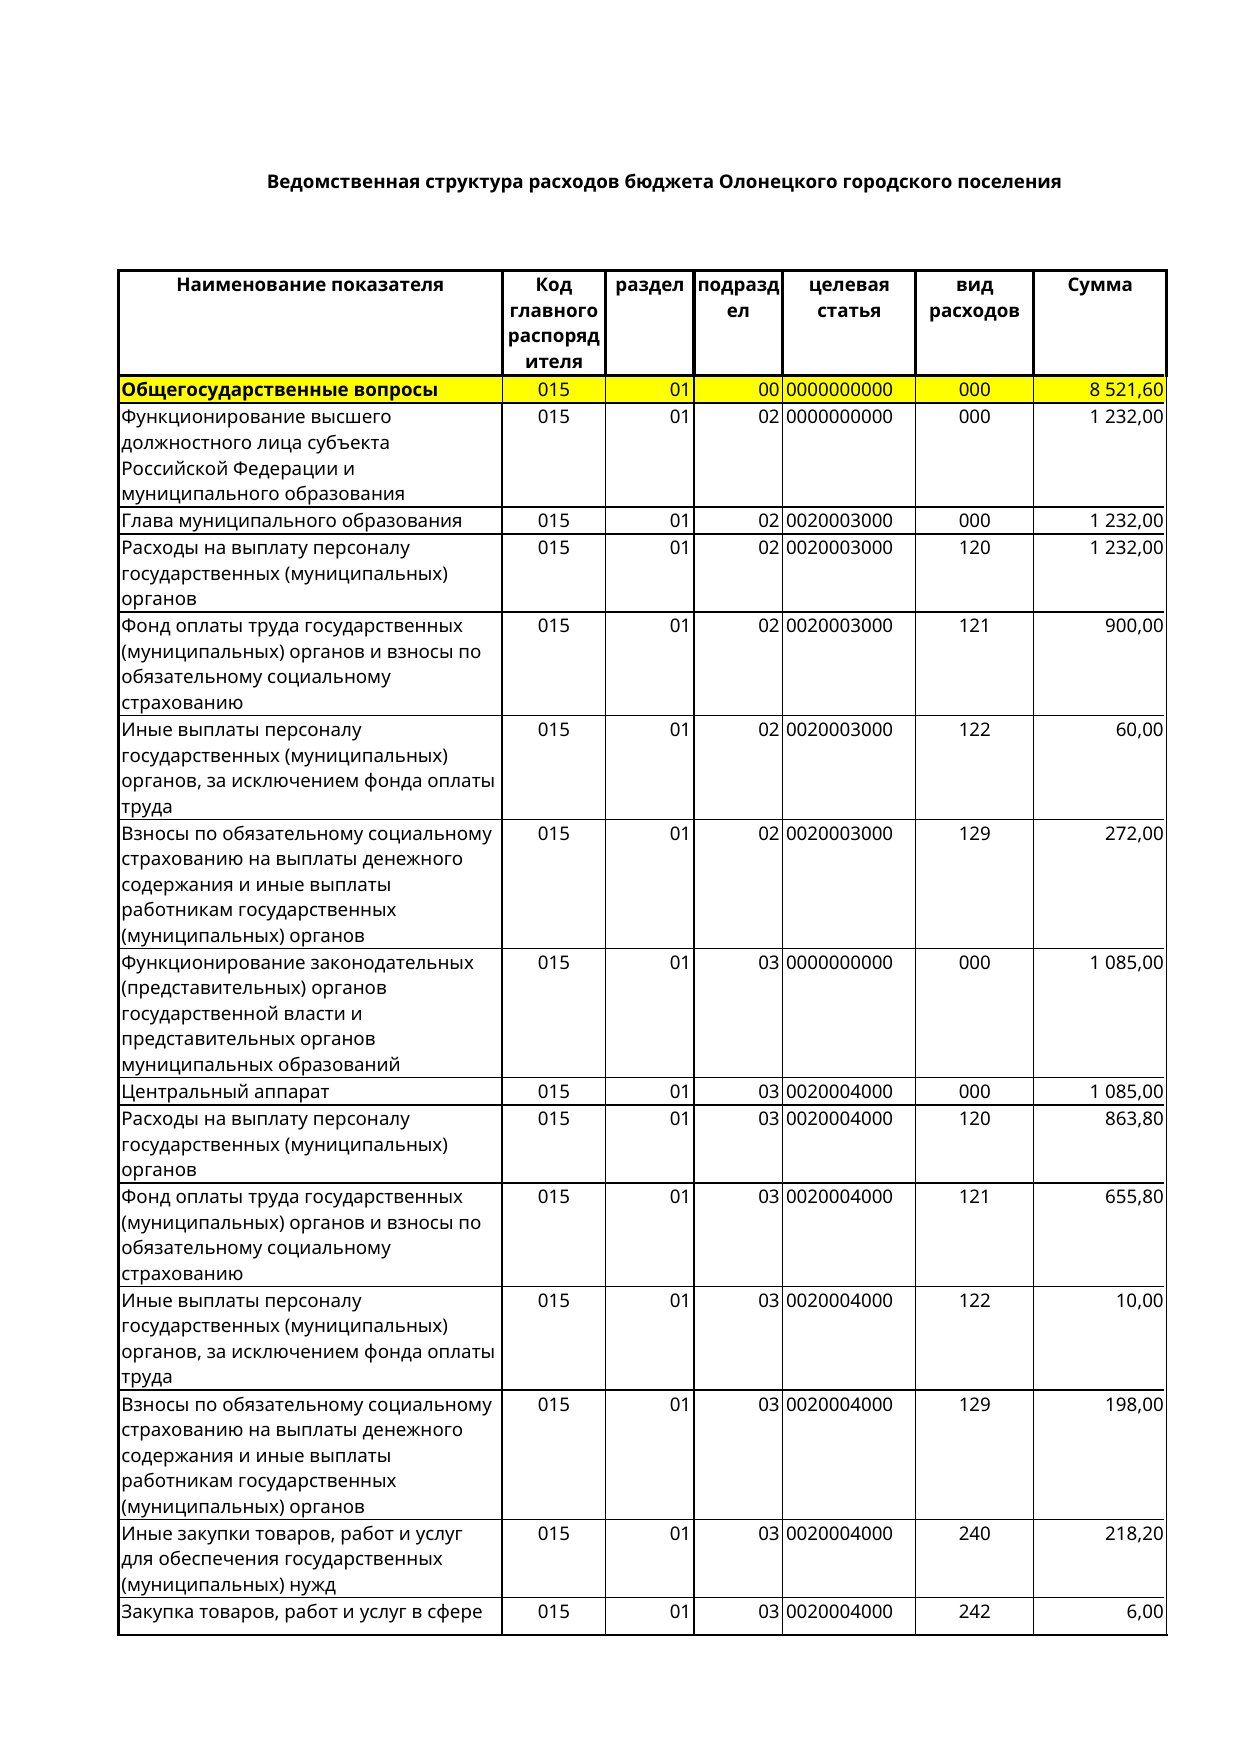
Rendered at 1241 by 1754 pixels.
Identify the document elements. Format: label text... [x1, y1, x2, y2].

table_cell 000 [916, 508, 1033, 533]
table_cell 129 [916, 820, 1033, 948]
table_cell Иные выплаты персоналу государственных (муниципальных) органов, за исключением фонда оплаты труда [120, 716, 501, 818]
table_header Наименование показателя [120, 272, 501, 374]
table_cell 000 [916, 404, 1033, 506]
text Ведомственная структура расходов бюджета Олонецкого городского поселения [177, 168, 1152, 194]
table_header вид расходов [917, 272, 1032, 374]
table_cell 015 [503, 404, 605, 506]
table_cell 03 [695, 1184, 782, 1286]
table_cell 01 [606, 535, 693, 611]
table_cell 0000000000 [783, 949, 915, 1077]
table_cell 0000000000 [783, 404, 915, 506]
table_cell 0020003000 [783, 716, 915, 818]
table_cell 015 [503, 1184, 605, 1286]
table_cell 01 [606, 1184, 693, 1286]
table_cell 0020004000 [783, 1391, 915, 1518]
table_cell 02 [695, 716, 782, 818]
table_cell 015 [503, 716, 605, 818]
table_cell 655,80 [1034, 1182, 1166, 1286]
table_cell 122 [916, 716, 1033, 818]
table_header Код главного распорядителя [504, 272, 604, 374]
table_cell Фонд оплаты труда государственных (муниципальных) органов и взносы по обязательному социальному страхованию [120, 1184, 501, 1286]
table_cell Иные закупки товаров, работ и услуг для обеспечения государственных (муниципальных) нужд [120, 1520, 501, 1597]
table_cell 015 [503, 949, 605, 1077]
table_cell 242 [916, 1598, 1033, 1634]
table_cell 015 [503, 1598, 605, 1634]
table_cell 015 [503, 508, 605, 533]
table_cell 0020004000 [783, 1520, 915, 1597]
table_cell 01 [606, 377, 693, 402]
table_cell Функционирование высшего должностного лица субъекта Российской Федерации и муниципального образования [120, 404, 501, 506]
table_cell 000 [916, 949, 1033, 1077]
table_header целевая статья [784, 272, 914, 374]
table_cell 01 [606, 1287, 693, 1389]
table_cell 0020004000 [783, 1106, 915, 1182]
table_cell 60,00 [1034, 715, 1166, 818]
table_cell 120 [916, 1106, 1033, 1182]
table_cell 121 [916, 613, 1033, 715]
table_cell 0020003000 [783, 535, 915, 611]
table_cell 8 521,60 [1034, 374, 1166, 402]
table_cell 015 [503, 535, 605, 611]
table_cell 120 [916, 535, 1033, 611]
table_cell 03 [695, 1078, 782, 1104]
table_cell 0020003000 [783, 508, 915, 533]
table_cell 01 [606, 1598, 693, 1634]
table_cell 000 [916, 1078, 1033, 1104]
table_cell Фонд оплаты труда государственных (муниципальных) органов и взносы по обязательному социальному страхованию [120, 613, 501, 715]
table_cell 0020004000 [783, 1184, 915, 1286]
table_cell 0020003000 [783, 820, 915, 948]
table_cell 01 [606, 949, 693, 1077]
table_cell Взносы по обязательному социальному страхованию на выплаты денежного содержания и иные выплаты работникам государственных (муниципальных) органов [120, 820, 501, 948]
table_cell 01 [606, 508, 693, 533]
table_cell 900,00 [1034, 611, 1166, 715]
table_header Сумма [1035, 272, 1165, 374]
table_cell 03 [695, 1287, 782, 1389]
table_cell 1 232,00 [1034, 533, 1166, 611]
table_cell 01 [606, 820, 693, 948]
table_cell Расходы на выплату персоналу государственных (муниципальных) органов [120, 535, 501, 611]
table_cell 00 [695, 377, 782, 402]
table_cell 0020004000 [783, 1078, 915, 1104]
table_cell Центральный аппарат [120, 1078, 501, 1104]
table_cell 01 [606, 613, 693, 715]
table_cell 129 [916, 1391, 1033, 1518]
table_cell 10,00 [1034, 1286, 1166, 1389]
table_cell 0020003000 [783, 613, 915, 715]
table_cell 01 [606, 716, 693, 818]
table_cell 03 [695, 949, 782, 1077]
table_header раздел [607, 272, 692, 374]
table_cell 6,00 [1034, 1597, 1166, 1634]
table_cell 03 [695, 1598, 782, 1634]
table_cell 03 [695, 1391, 782, 1518]
table_cell Глава муниципального образования [120, 508, 501, 533]
table_cell 000 [916, 377, 1033, 402]
table_cell 01 [606, 1078, 693, 1104]
table_cell 03 [695, 1520, 782, 1597]
table_cell 02 [695, 508, 782, 533]
table_cell 272,00 [1034, 819, 1166, 948]
table_cell 01 [606, 1520, 693, 1597]
table_cell 02 [695, 535, 782, 611]
table_cell 015 [503, 1391, 605, 1518]
table_cell 1 232,00 [1034, 402, 1166, 506]
table_header подраздел [696, 272, 781, 374]
table_cell 015 [503, 1520, 605, 1597]
table_cell Иные выплаты персоналу государственных (муниципальных) органов, за исключением фонда оплаты труда [120, 1287, 501, 1389]
table_cell Общегосударственные вопросы [120, 377, 502, 402]
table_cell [120, 1598, 501, 1634]
table_cell 015 [503, 377, 605, 402]
table_cell 015 [503, 1287, 605, 1389]
table_cell 03 [695, 1106, 782, 1182]
table_cell 218,20 [1034, 1519, 1166, 1597]
table_cell 01 [606, 404, 693, 506]
table_cell 0020004000 [783, 1287, 915, 1389]
table_cell 121 [916, 1184, 1033, 1286]
table_cell 02 [695, 820, 782, 948]
table_cell 198,00 [1034, 1389, 1166, 1518]
table_cell Функционирование законодательных (представительных) органов государственной власти и представительных органов муниципальных образований [120, 949, 501, 1077]
table_cell 240 [916, 1520, 1033, 1597]
table_cell 015 [503, 1078, 605, 1104]
table_cell 1 232,00 [1034, 506, 1166, 533]
table_cell 02 [695, 404, 782, 506]
table_cell 122 [916, 1287, 1033, 1389]
table_cell 0000000000 [783, 377, 915, 402]
table_cell 015 [503, 820, 605, 948]
table_cell 01 [606, 1391, 693, 1518]
table_cell 0020004000 [783, 1598, 915, 1634]
table_cell 863,80 [1034, 1104, 1166, 1182]
table_cell 01 [606, 1106, 693, 1182]
table_cell 015 [503, 1106, 605, 1182]
table_cell 015 [503, 613, 605, 715]
table_cell 1 085,00 [1034, 1077, 1166, 1104]
table_cell 02 [695, 613, 782, 715]
table_cell Расходы на выплату персоналу государственных (муниципальных) органов [120, 1106, 501, 1182]
table_cell 1 085,00 [1034, 948, 1166, 1077]
table_cell Взносы по обязательному социальному страхованию на выплаты денежного содержания и иные выплаты работникам государственных (муниципальных) органов [120, 1391, 501, 1518]
